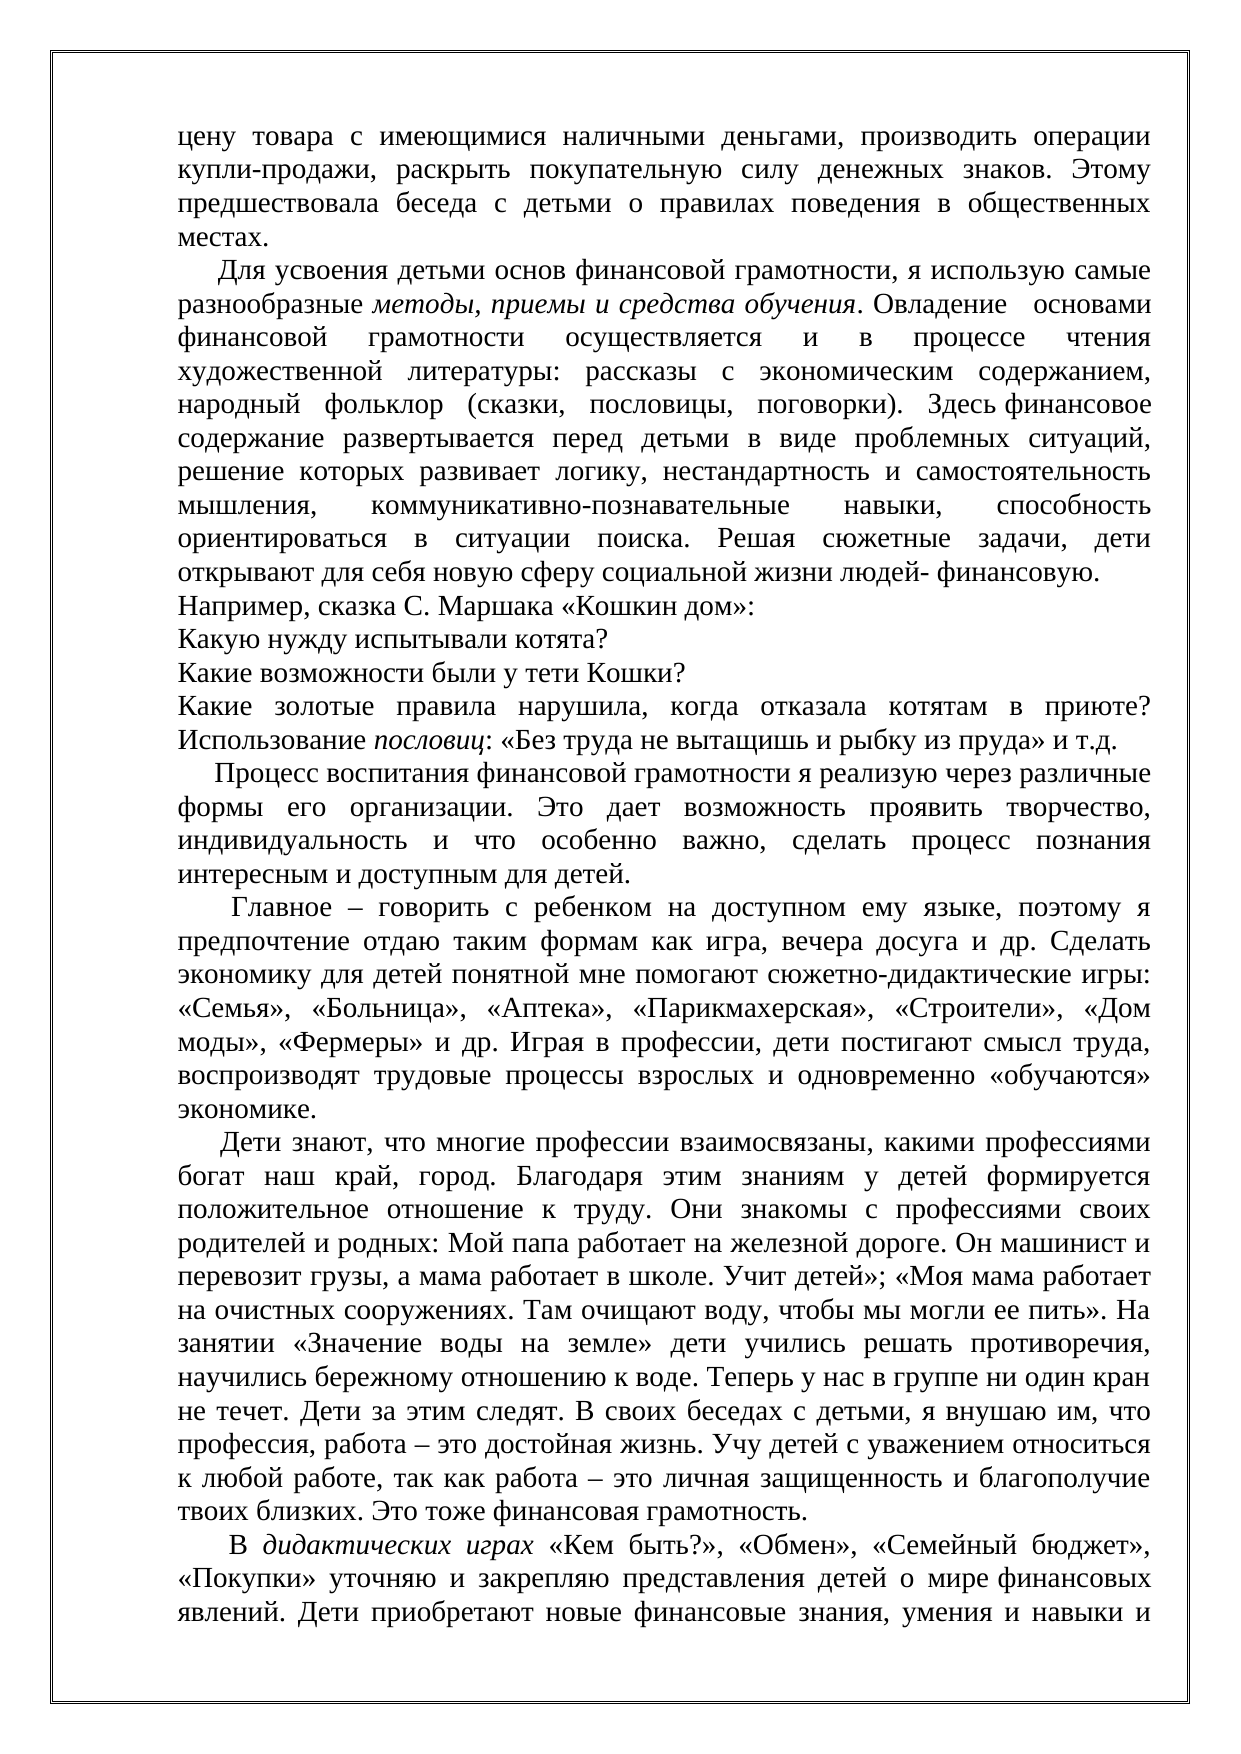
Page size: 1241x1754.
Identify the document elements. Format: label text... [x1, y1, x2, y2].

text Какую нужду испытывали котята? [177, 621, 1152, 655]
text Например, сказка С. Маршака «Кошкин дом»: [177, 588, 1152, 621]
text Какие возможности были у тети Кошки? [177, 655, 1152, 688]
text Для усвоения детьми основ финансовой грамотности, я использую самые разнообразные методы, приемы и средства обучения. Овладение основами финансовой грамотности осуществляется и в процессе чтения художественной литературы: рассказы с экономическим содержанием, народный фольклор (сказки, пословицы, поговорки). Здесь финансовое содержание развертывается перед детьми в виде проблемных ситуаций, решение которых развивает логику, нестандартность и самостоятельность мышления, коммуникативно-познавательные навыки, способность ориентироваться в ситуации поиска. Решая сюжетные задачи, дети открывают для себя новую сферу социальной жизни людей- финансовую. [177, 252, 1152, 588]
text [177, 118, 1152, 252]
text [177, 1527, 1152, 1627]
text Главное – говорить с ребенком на доступном ему языке, поэтому я предпочтение отдаю таким формам как игра, вечера досуга и др. Сделать экономику для детей понятной мне помогают сюжетно-дидактические игры: «Семья», «Больница», «Аптека», «Парикмахерская», «Строители», «Дом моды», «Фермеры» и др. Играя в профессии, дети постигают смысл труда, воспроизводят трудовые процессы взрослых и одновременно «обучаются» экономике. [177, 889, 1152, 1124]
text Дети знают, что многие профессии взаимосвязаны, какими профессиями богат наш край, город. Благодаря этим знаниям у детей формируется положительное отношение к труду. Они знакомы с профессиями своих родителей и родных: Мой папа работает на железной дороге. Он машинист и перевозит грузы, а мама работает в школе. Учит детей»; «Моя мама работает на очистных сооружениях. Там очищают воду, чтобы мы могли ее пить». На занятии «Значение воды на земле» дети учились решать противоречия, научились бережному отношению к воде. Теперь у нас в группе ни один кран не течет. Дети за этим следят. В своих беседах с детьми, я внушаю им, что профессия, работа – это достойная жизнь. Учу детей с уважением относиться к любой работе, так как работа – это личная защищенность и благополучие твоих близких. Это тоже финансовая грамотность. [177, 1124, 1152, 1527]
text Процесс воспитания финансовой грамотности я реализую через различные формы его организации. Это дает возможность проявить творчество, индивидуальность и что особенно важно, сделать процесс познания интересным и доступным для детей. [177, 755, 1152, 889]
text Какие золотые правила нарушила, когда отказала котятам в приюте? Использование пословиц: «Без труда не вытащишь и рыбку из пруда» и т.д. [177, 688, 1152, 755]
